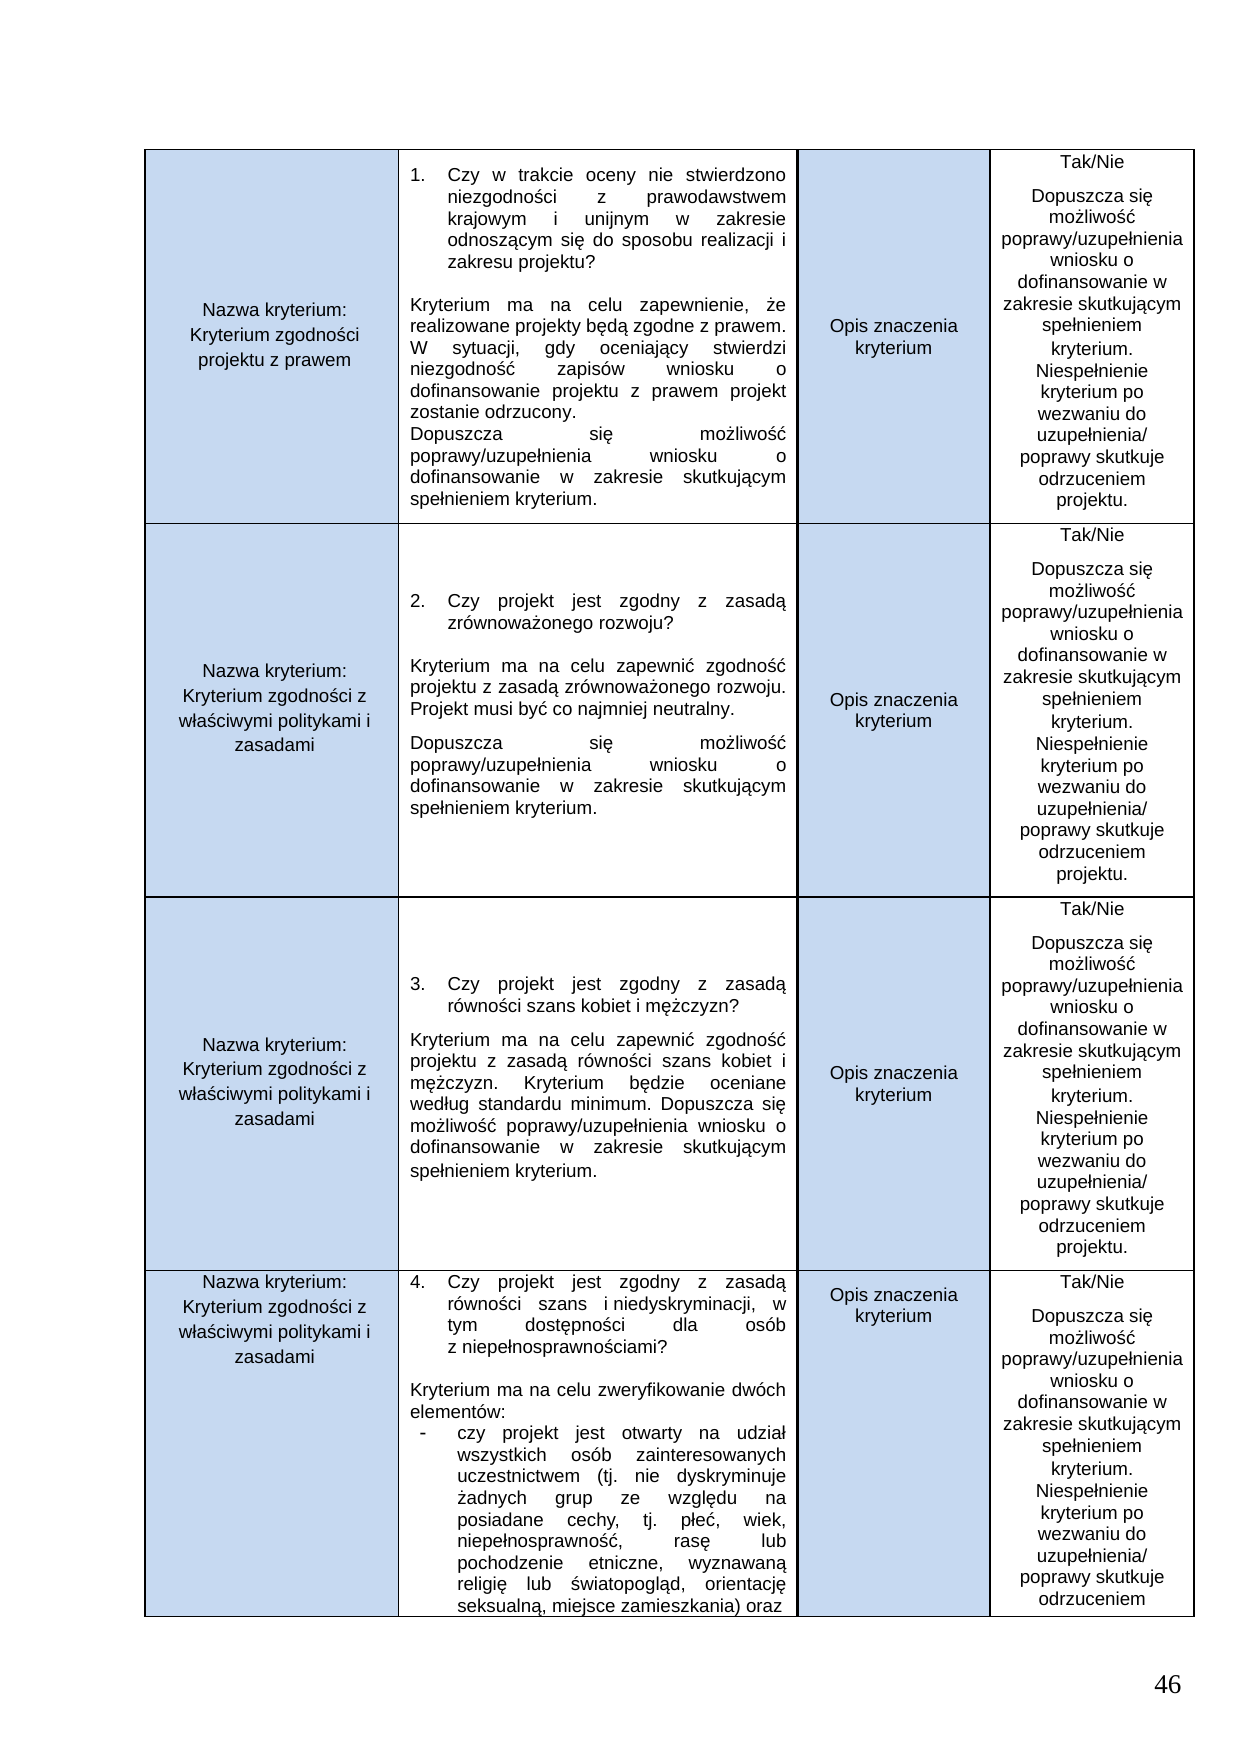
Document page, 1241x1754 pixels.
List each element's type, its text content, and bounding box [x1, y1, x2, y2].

table_cell Czy projekt jest zgodny z zasadą równości szans kobiet i mężczyzn? Kryterium ma na celu zapewnić zgodność projektu z zasadą równości szans kobiet i mężczyzn. Kryterium będzie oceniane według standardu minimum. Dopuszcza się możliwość poprawy/uzupełnienia wniosku o dofinansowanie w zakresie skutkującym spełnieniem kryterium. [399, 898, 796, 1270]
table_cell Opis znaczenia kryterium [799, 150, 989, 523]
table_cell Nazwa kryterium: Kryterium zgodności z właściwymi politykami i zasadami [146, 898, 398, 1270]
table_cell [146, 1271, 398, 1616]
table_cell Czy projekt jest zgodny z zasadą zrównoważonego rozwoju? Kryterium ma na celu zapewnić zgodność projektu z zasadą zrównoważonego rozwoju. Projekt musi być co najmniej neutralny. Dopuszcza się możliwość poprawy/uzupełnienia wniosku o dofinansowanie w zakresie skutkującym spełnieniem kryterium. [399, 524, 796, 896]
table_cell Czy w trakcie oceny nie stwierdzono niezgodności z prawodawstwem krajowym i unijnym w zakresie odnoszącym się do sposobu realizacji i zakresu projektu? Kryterium ma na celu zapewnienie, że realizowane projekty będą zgodne z prawem. W sytuacji, gdy oceniający stwierdzi niezgodność zapisów wniosku o dofinansowanie projektu z prawem projekt zostanie odrzucony. Dopuszcza się możliwość poprawy/uzupełnienia wniosku o dofinansowanie w zakresie skutkującym spełnieniem kryterium. [399, 150, 796, 523]
table_cell Nazwa kryterium: Kryterium zgodności z właściwymi politykami i zasadami [146, 524, 398, 896]
table_cell Opis znaczenia kryterium [799, 524, 989, 896]
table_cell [399, 1271, 796, 1616]
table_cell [991, 1271, 1193, 1616]
table_cell Opis znaczenia kryterium [799, 898, 989, 1270]
table_cell Nazwa kryterium: Kryterium zgodności projektu z prawem [146, 150, 398, 523]
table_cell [799, 1271, 989, 1616]
